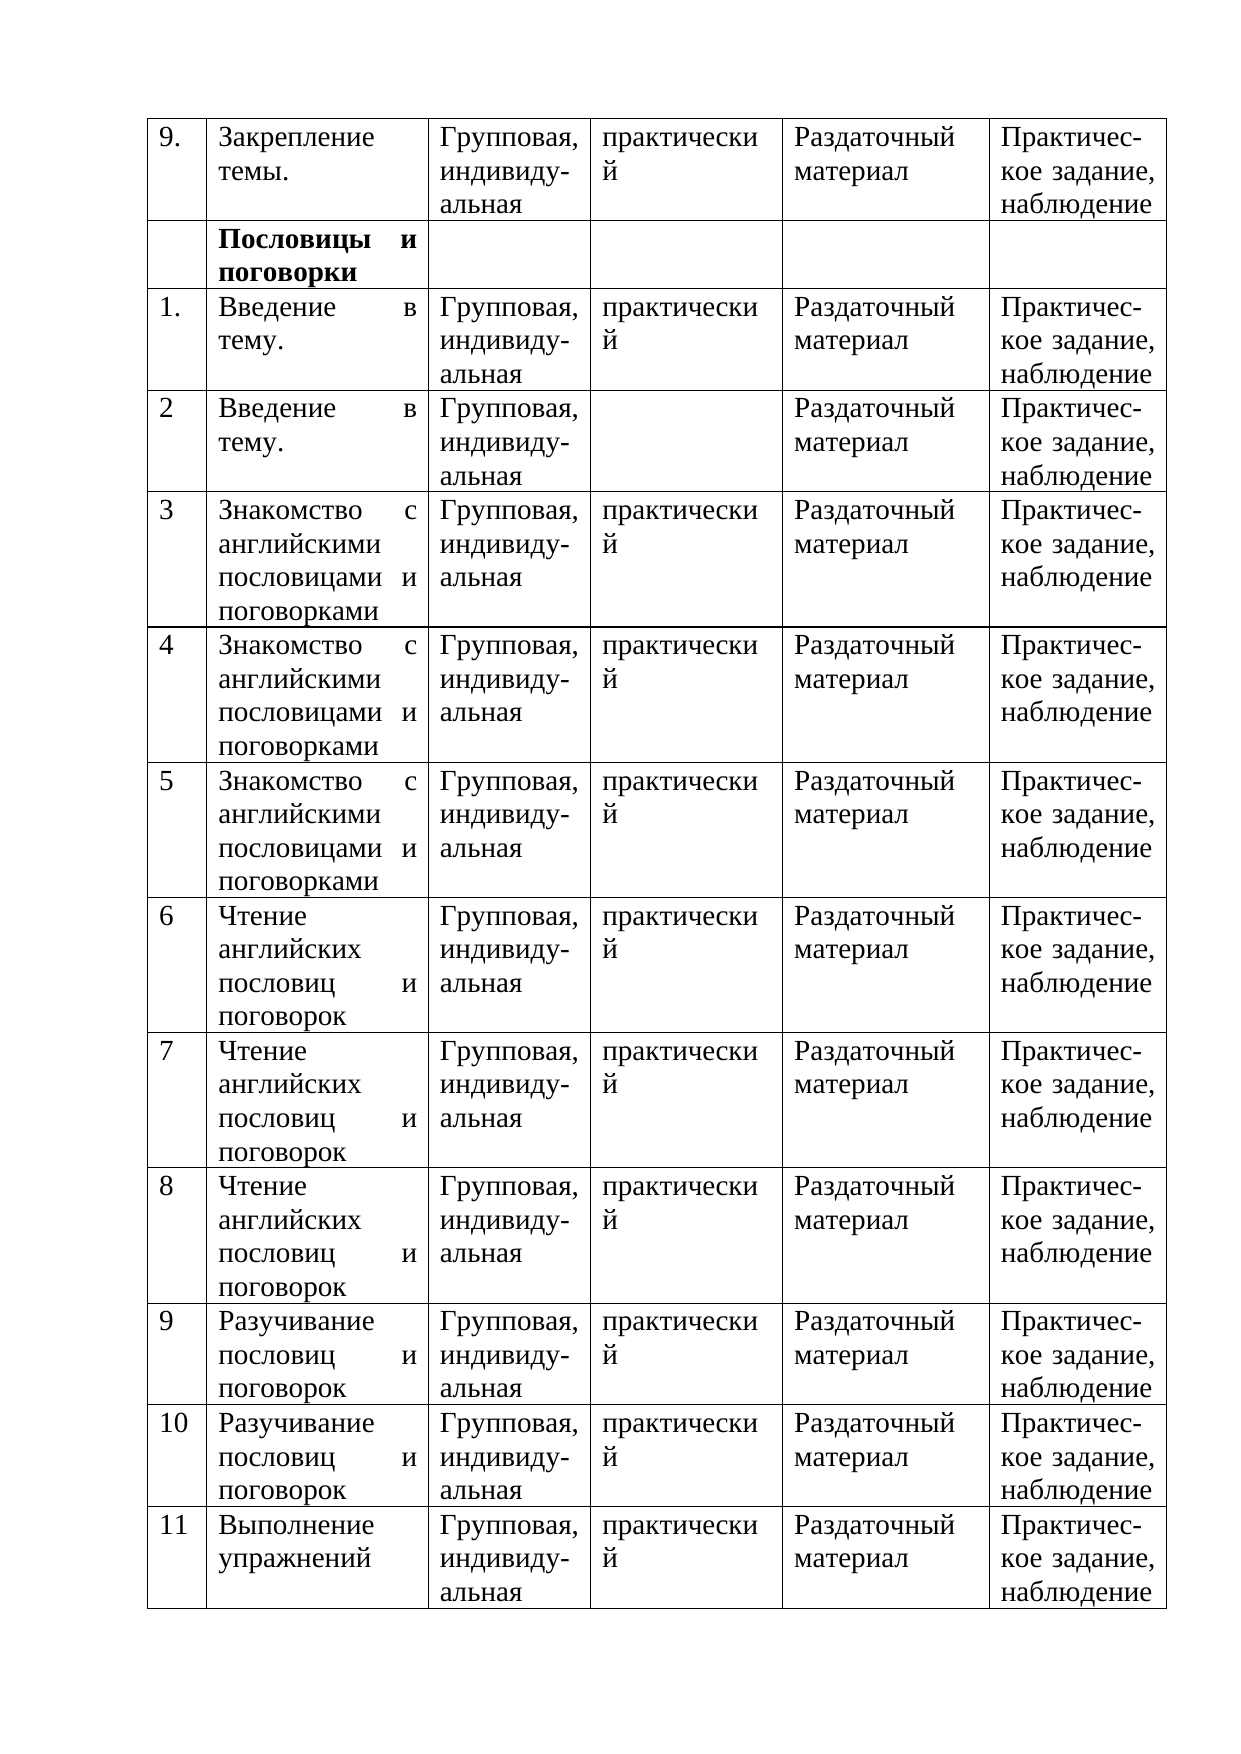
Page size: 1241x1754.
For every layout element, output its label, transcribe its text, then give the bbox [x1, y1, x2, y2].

table_cell Групповая, индивиду-альная [429, 1033, 590, 1167]
table_cell Практичес-кое задание, наблюдение [990, 1405, 1166, 1506]
table_cell 8 [148, 1168, 206, 1302]
table_cell 5 [148, 763, 206, 897]
table_cell практический [591, 1507, 782, 1607]
table_cell Практичес-кое задание, наблюдение [990, 1033, 1166, 1167]
table_cell 7 [148, 1033, 206, 1167]
table_cell [591, 221, 782, 288]
table_cell Введение в тему. [207, 391, 428, 491]
table_cell Групповая, индивиду-альная [429, 628, 590, 762]
table_cell практический [591, 898, 782, 1032]
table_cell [783, 1507, 989, 1607]
table_cell Знакомство с английскими пословицами и поговорками [207, 763, 428, 897]
table_cell Раздаточный материал [783, 1168, 989, 1302]
table_cell 1. [148, 289, 206, 389]
table_cell Чтение английских пословиц и поговорок [207, 898, 428, 1032]
table_cell Групповая, индивиду-альная [429, 1304, 590, 1404]
table_cell практический [591, 1168, 782, 1302]
table_cell Разучивание пословиц и поговорок [207, 1405, 428, 1506]
table_cell [148, 221, 206, 288]
table_cell 9. [148, 119, 206, 220]
table_cell Групповая, индивиду-альная [429, 1168, 590, 1302]
table_cell Раздаточный материал [783, 391, 989, 491]
table_cell Знакомство с английскими пословицами и поговорками [207, 628, 428, 762]
table_cell Практичес-кое задание, наблюдение [990, 898, 1166, 1032]
table_cell Раздаточный материал [783, 628, 989, 762]
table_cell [429, 1507, 590, 1607]
table_cell Раздаточный материал [783, 1033, 989, 1167]
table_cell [990, 119, 1166, 220]
table_cell [783, 221, 989, 288]
table_cell Групповая, индивиду-альная [429, 763, 590, 897]
table_cell 11 [148, 1507, 206, 1607]
table_cell практический [591, 492, 782, 626]
table_cell Практичес-кое задание, наблюдение [990, 763, 1166, 897]
table_cell [429, 221, 590, 288]
table_cell Групповая, индивиду-альная [429, 898, 590, 1032]
table_cell Введение в тему. [207, 289, 428, 389]
table_cell практический [591, 119, 782, 220]
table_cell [783, 119, 989, 220]
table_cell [990, 1507, 1166, 1607]
table_cell Групповая, индивиду-альная [429, 289, 590, 389]
table_cell [591, 391, 782, 491]
table_cell 4 [148, 628, 206, 762]
table_cell Групповая, индивиду-альная [429, 1405, 590, 1506]
table_cell Чтение английских пословиц и поговорок [207, 1168, 428, 1302]
table_cell Раздаточный материал [783, 763, 989, 897]
table_cell практический [591, 1033, 782, 1167]
table_cell Раздаточный материал [783, 1304, 989, 1404]
table_cell Практичес-кое задание, наблюдение [990, 391, 1166, 491]
table_cell Чтение английских пословиц и поговорок [207, 1033, 428, 1167]
table_cell Пословицы и поговорки [207, 221, 428, 288]
table_cell 9 [148, 1304, 206, 1404]
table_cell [429, 119, 590, 220]
table_cell Практичес-кое задание, наблюдение [990, 289, 1166, 389]
table_cell Практичес-кое задание, наблюдение [990, 1304, 1166, 1404]
table_cell практический [591, 1405, 782, 1506]
table_cell практический [591, 628, 782, 762]
table_cell Разучивание пословиц и поговорок [207, 1304, 428, 1404]
table_cell 6 [148, 898, 206, 1032]
table_cell Раздаточный материал [783, 492, 989, 626]
table_cell Практичес-кое задание, наблюдение [990, 1168, 1166, 1302]
table_cell Групповая, индивиду-альная [429, 492, 590, 626]
table_cell Групповая, индивиду-альная [429, 391, 590, 491]
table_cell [207, 1507, 428, 1607]
table_cell Раздаточный материал [783, 898, 989, 1032]
table_cell Закрепление темы. [207, 119, 428, 220]
table_cell 2 [148, 391, 206, 491]
table_cell практический [591, 289, 782, 389]
table_cell практический [591, 1304, 782, 1404]
table_cell 10 [148, 1405, 206, 1506]
table_cell практический [591, 763, 782, 897]
table_cell Практичес-кое задание, наблюдение [990, 492, 1166, 626]
table_cell 3 [148, 492, 206, 626]
table_cell [990, 221, 1166, 288]
table_cell Практичес-кое задание, наблюдение [990, 628, 1166, 762]
table_cell Раздаточный материал [783, 1405, 989, 1506]
table_cell Знакомство с английскими пословицами и поговорками [207, 492, 428, 626]
table_cell Раздаточный материал [783, 289, 989, 389]
